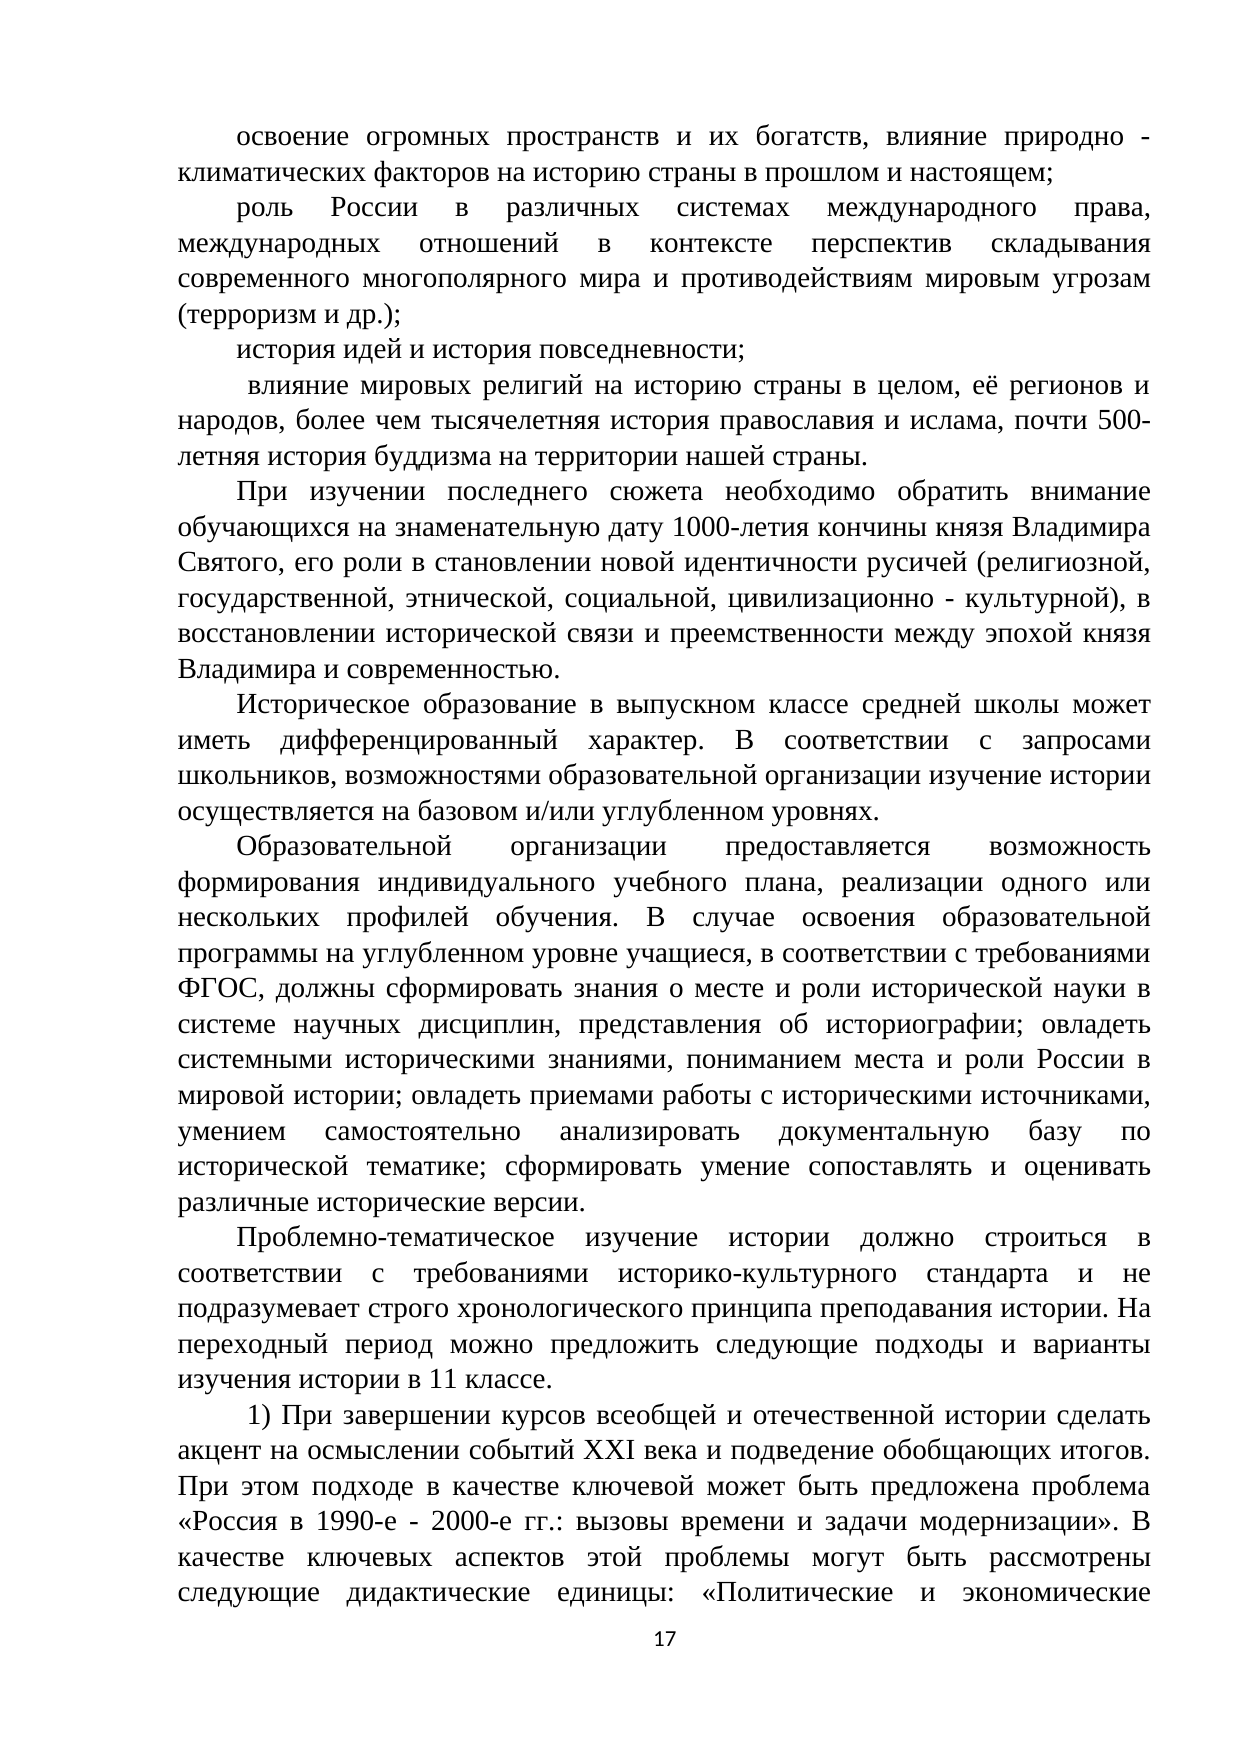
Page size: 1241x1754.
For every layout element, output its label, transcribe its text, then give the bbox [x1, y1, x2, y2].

list история идей и история повседневности; [177, 331, 1152, 365]
list освоение огромных пространств и их богатств, влияние природно -климатических факторов на историю страны в прошлом и настоящем; [177, 118, 1152, 187]
list роль России в различных системах международного права, международных отношений в контексте перспектив складывания современного многополярного мира и противодействиям мировым угрозам (терроризм и др.); [177, 189, 1152, 329]
list При изучении последнего сюжета необходимо обратить внимание обучающихся на знаменательную дату 1000-летия кончины князя Владимира Святого, его роли в становлении новой идентичности русичей (религиозной, государственной, этнической, социальной, цивилизационно - культурной), в восстановлении исторической связи и преемственности между эпохой князя Владимира и современностью. [177, 473, 1152, 684]
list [177, 1397, 1152, 1608]
list влияние мировых религий на историю страны в целом, её регионов и народов, более чем тысячелетняя история православия и ислама, почти 500-летняя история буддизма на территории нашей страны. [177, 367, 1152, 471]
list Историческое образование в выпускном классе средней школы может иметь дифференцированный характер. В соответствии с запросами школьников, возможностями образовательной организации изучение истории осуществляется на базовом и/или углубленном уровнях. [177, 686, 1152, 827]
list Образовательной организации предоставляется возможность формирования индивидуального учебного плана, реализации одного или нескольких профилей обучения. В случае освоения образовательной программы на углубленном уровне учащиеся, в соответствии с требованиями ФГОС, должны сформировать знания о месте и роли исторической науки в системе научных дисциплин, представления об историографии; овладеть системными историческими знаниями, пониманием места и роли России в мировой истории; овладеть приемами работы с историческими источниками, умением самостоятельно анализировать документальную базу по исторической тематике; сформировать умение сопоставлять и оценивать различные исторические версии. [177, 828, 1152, 1217]
list Проблемно-тематическое изучение истории должно строиться в соответствии с требованиями историко-культурного стандарта и не подразумевает строго хронологического принципа преподавания истории. На переходный период можно предложить следующие подходы и варианты изучения истории в 11 классе. [177, 1219, 1152, 1395]
